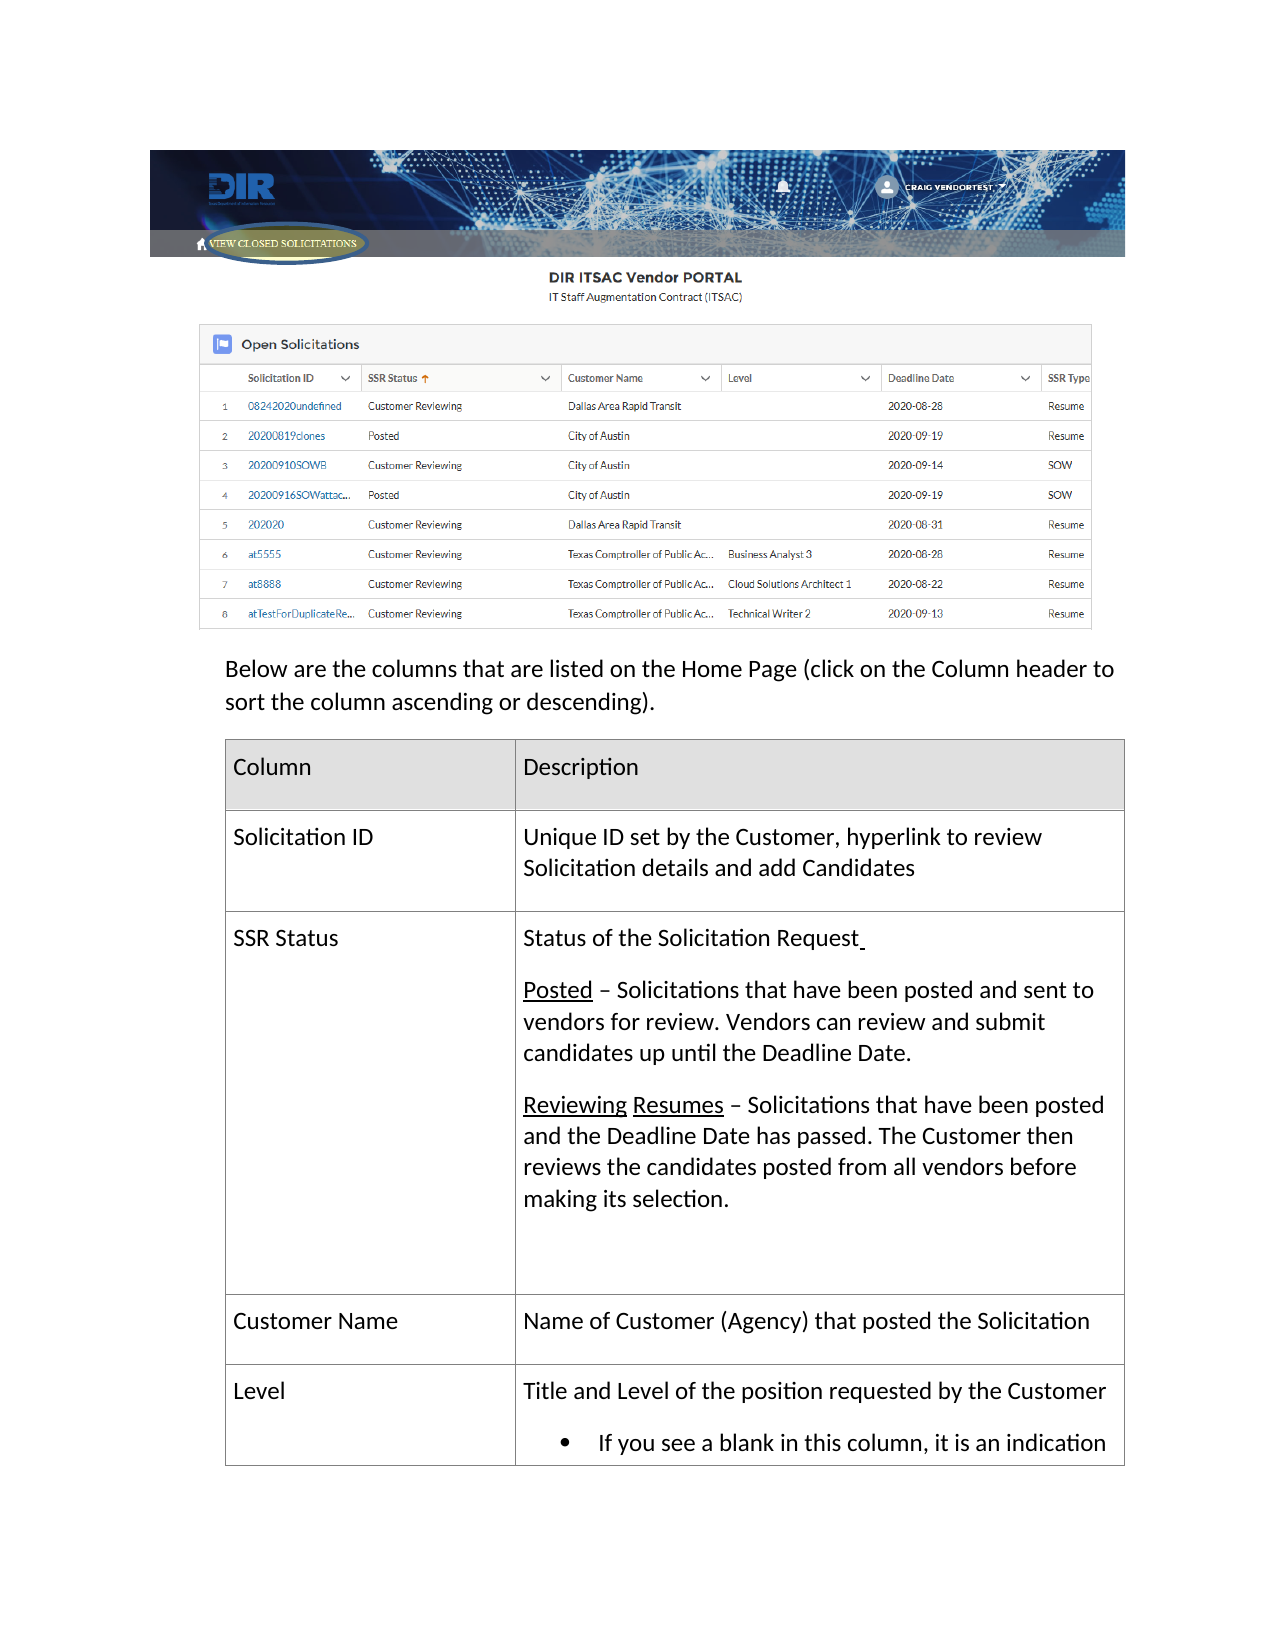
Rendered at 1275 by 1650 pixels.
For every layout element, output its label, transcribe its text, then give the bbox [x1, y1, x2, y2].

table_cell Level [226, 1365, 515, 1465]
picture [150, 150, 1125, 630]
table_header Description [516, 740, 1124, 809]
text Below are the columns that are listed on the Home Page (click on the Column header to sort the column ascending or descending). [225, 653, 1125, 716]
table_cell Solicitation ID [226, 811, 515, 911]
table_cell Name of Customer (Agency) that posted the Solicitation [516, 1295, 1124, 1364]
table_cell Customer Name [226, 1295, 515, 1364]
table_cell Unique ID set by the Customer, hyperlink to review Solicitation details and add Candidates [516, 811, 1124, 911]
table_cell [516, 1365, 1124, 1465]
table_header Column [226, 740, 515, 809]
table_cell Status of the Solicitation Request Posted – Solicitations that have been posted and sent to vendors for review. Vendors can review and submit candidates up until the Deadline Date. Reviewing Resumes – Solicitations that have been posted and the Deadline Date has passed. The Customer then reviews the candidates posted from all vendors before making its selection. [516, 912, 1124, 1294]
table_cell SSR Status [226, 912, 515, 1294]
